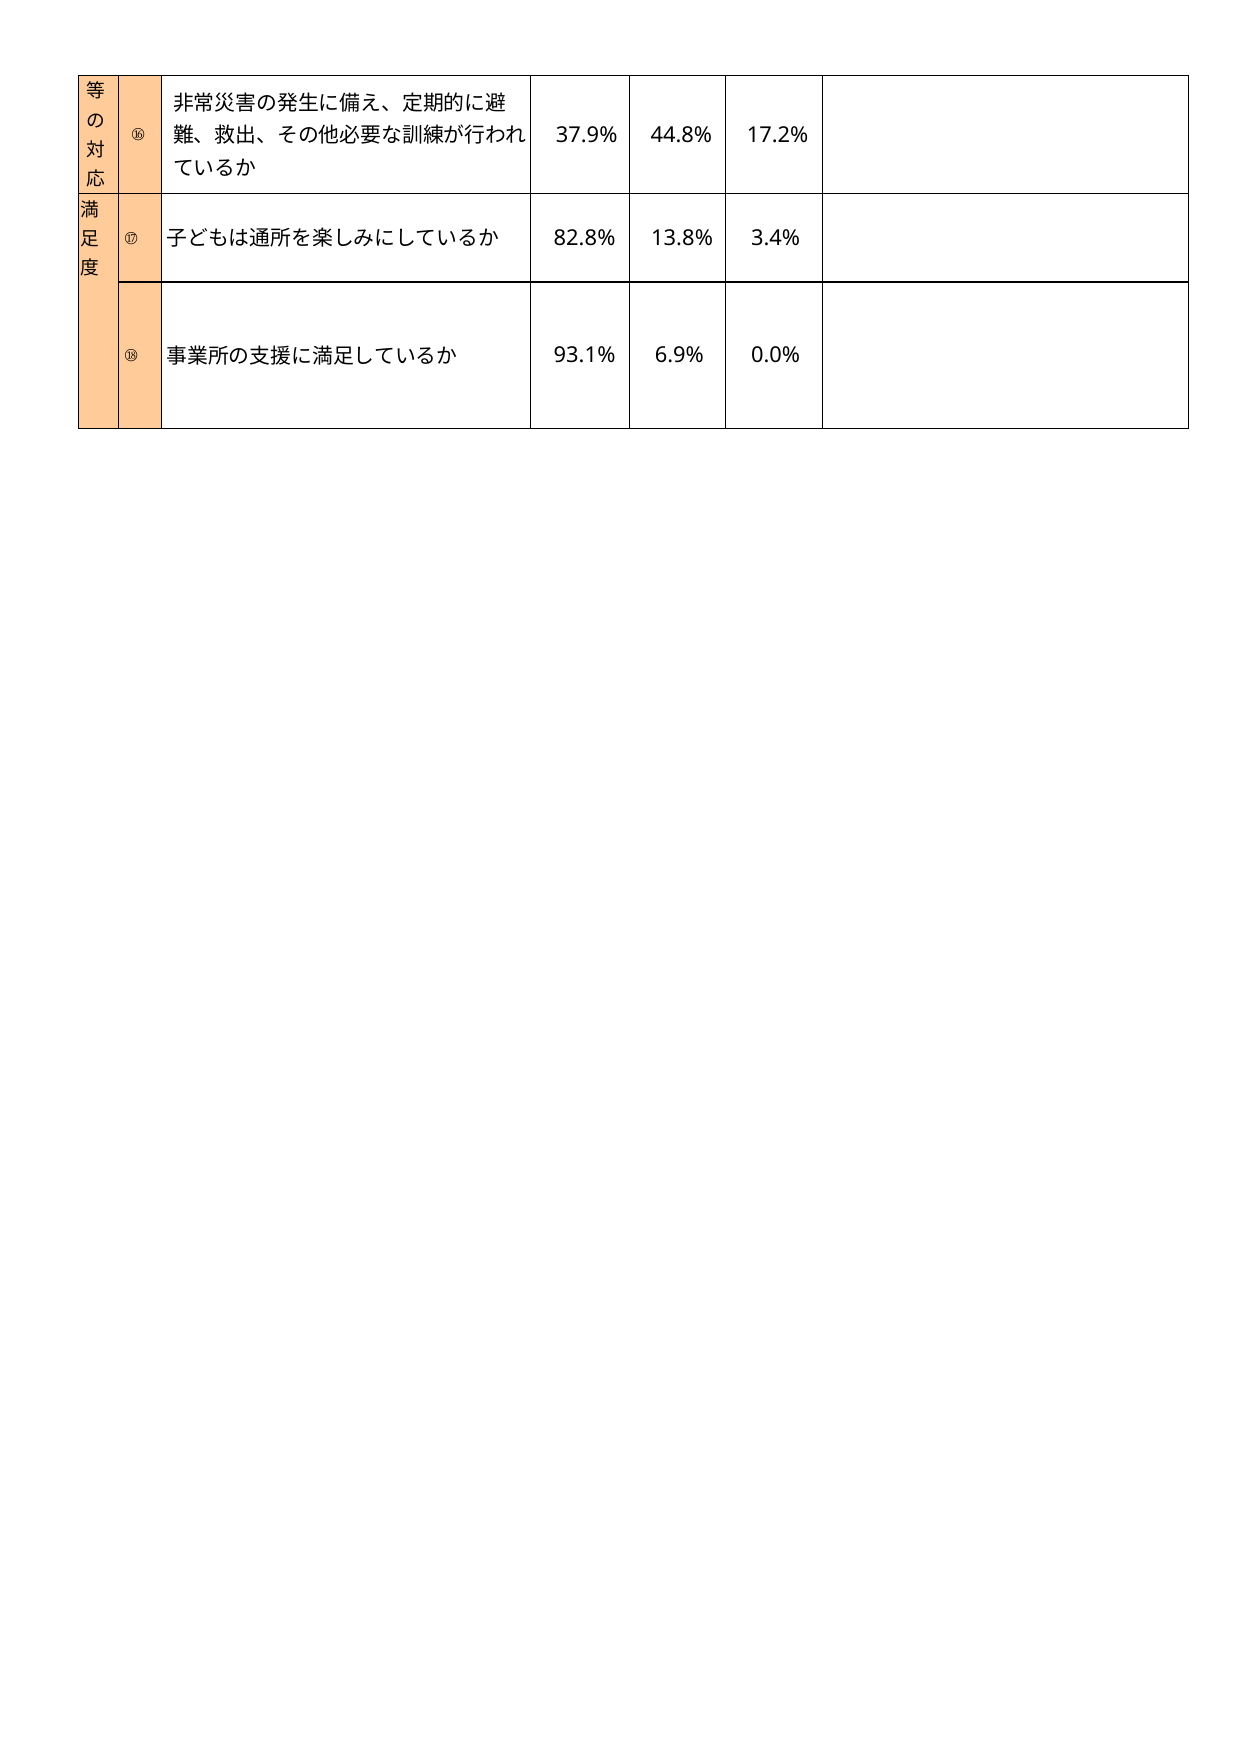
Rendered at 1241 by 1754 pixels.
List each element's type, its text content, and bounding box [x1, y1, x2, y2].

table_cell 37.9% [531, 76, 629, 193]
table_cell 6.9% [630, 283, 725, 428]
table_cell ⑱ [119, 283, 161, 428]
table_cell 3.4% [726, 194, 822, 281]
table_cell ⑰ [119, 194, 161, 281]
table_cell 13.8% [630, 194, 725, 281]
table_cell 44.8% [630, 76, 725, 193]
table_cell 0.0% [726, 283, 822, 428]
table_cell 子どもは通所を楽しみにしているか [162, 194, 530, 281]
table_cell [823, 194, 1188, 281]
table_cell 17.2% [726, 76, 822, 193]
table_cell [823, 76, 1188, 193]
table_cell 82.8% [531, 194, 629, 281]
table_cell 非常災害の発生に備え、定期的に避難、救出、その他必要な訓練が行われているか [162, 76, 530, 193]
table_cell 非常時等の対応 [79, 76, 118, 193]
table_cell 満足度 [79, 194, 118, 428]
table_cell 93.1% [531, 283, 629, 428]
table_cell ⑯ [119, 76, 161, 193]
table_cell 事業所の支援に満足しているか [162, 283, 530, 428]
table_cell [823, 283, 1188, 428]
